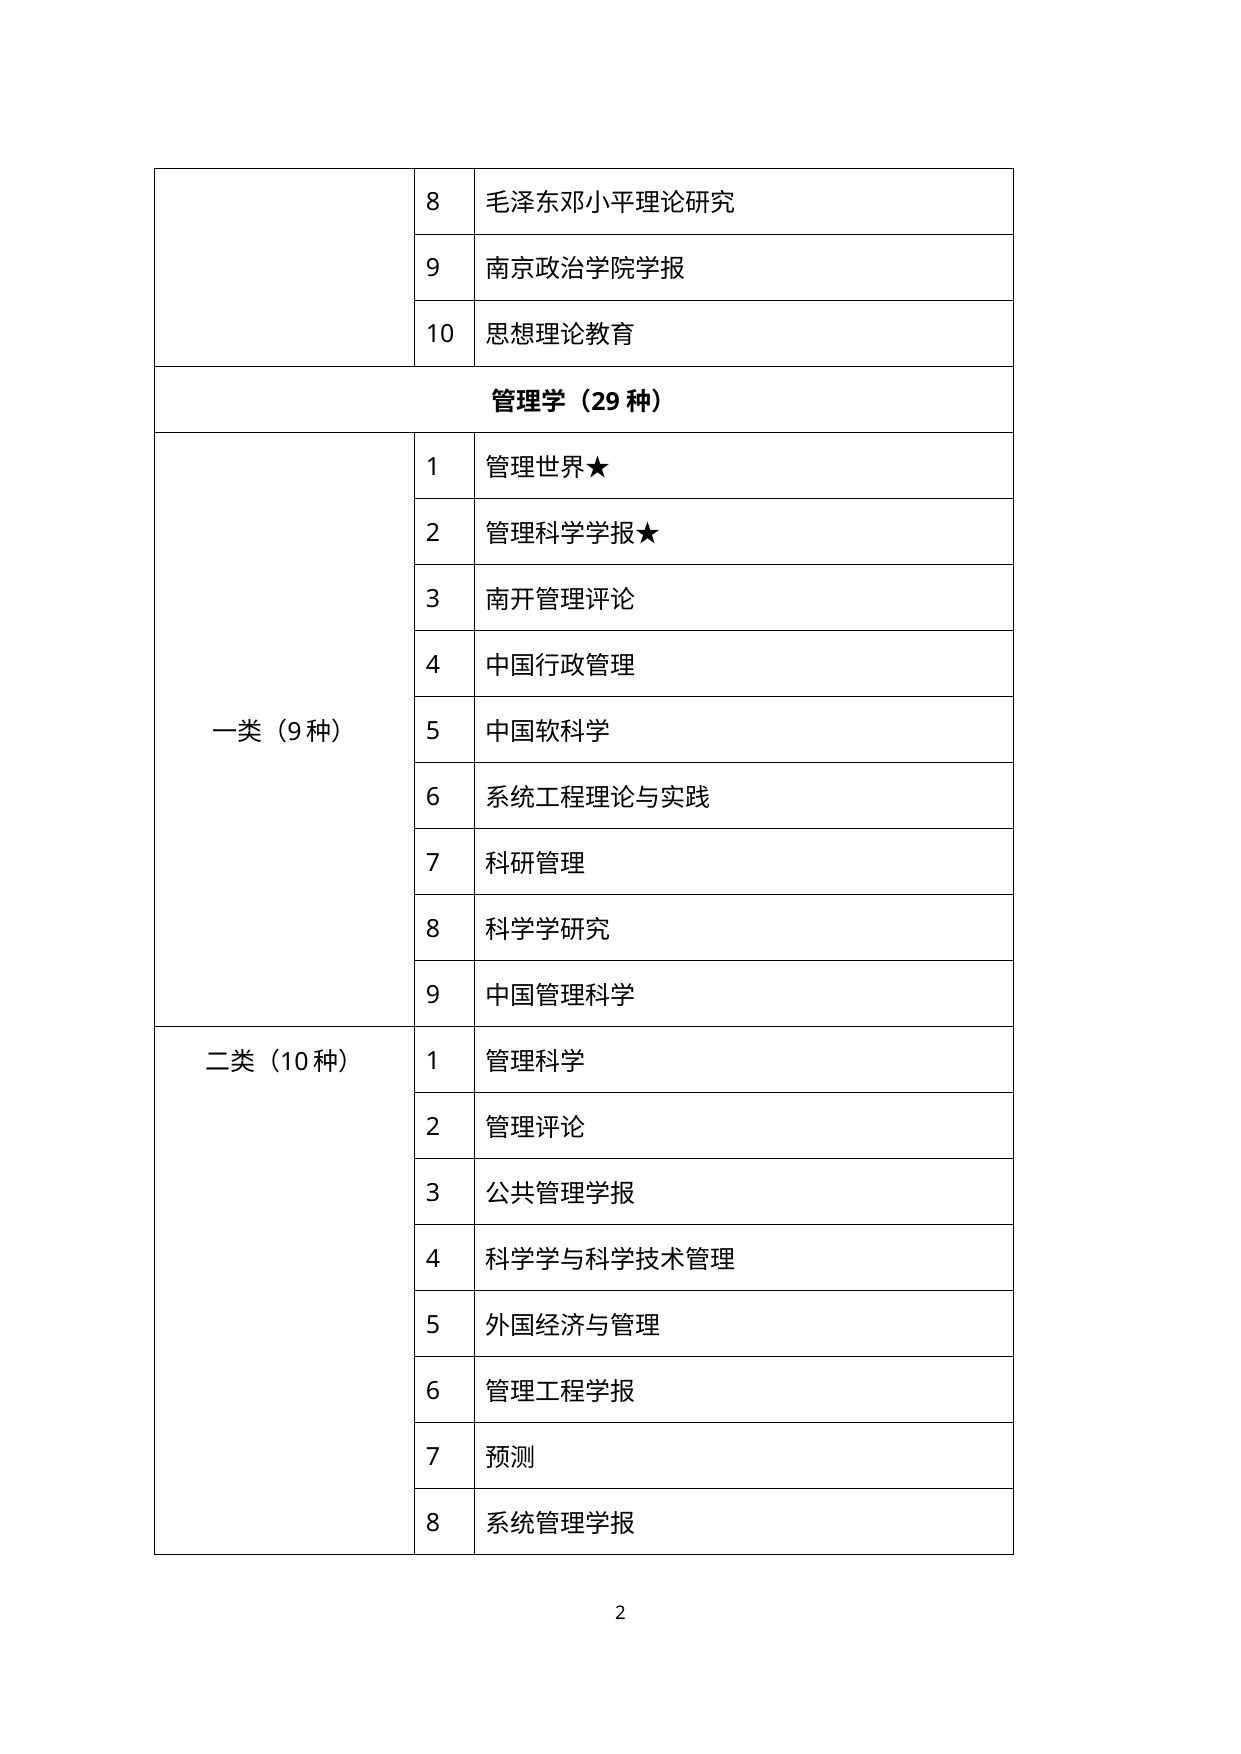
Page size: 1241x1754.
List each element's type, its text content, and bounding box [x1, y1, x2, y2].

table_cell 4 [415, 631, 474, 696]
table_cell 5 [415, 1291, 474, 1356]
table_cell 10 [415, 301, 474, 366]
table_cell 2 [415, 499, 474, 564]
table_cell 8 [415, 895, 474, 960]
table_cell 中国管理科学 [475, 961, 1013, 1026]
table_cell 管理科学 [475, 1027, 1013, 1092]
table_cell 系统管理学报 [475, 1489, 1013, 1554]
table_cell 9 [415, 235, 474, 299]
table_cell 6 [415, 1357, 474, 1422]
table_cell 管理世界★ [475, 433, 1013, 498]
table_cell 科研管理 [475, 829, 1013, 894]
table_cell 1 [415, 433, 474, 498]
table_cell 毛泽东邓小平理论研究 [475, 169, 1013, 233]
table_cell 中国软科学 [475, 697, 1013, 762]
table_cell 二类（10种） [155, 1027, 414, 1554]
table_cell 管理科学学报★ [475, 499, 1013, 564]
table_cell 2 [415, 1093, 474, 1158]
table_cell 3 [415, 1159, 474, 1224]
table_cell 7 [415, 1423, 474, 1488]
table_cell 6 [415, 763, 474, 828]
table_cell 预测 [475, 1423, 1013, 1488]
table_cell 科学学与科学技术管理 [475, 1225, 1013, 1290]
table_cell 9 [415, 961, 474, 1026]
table_cell 7 [415, 829, 474, 894]
table_cell 4 [415, 1225, 474, 1290]
table_cell 管理学（29 种） [155, 367, 1013, 432]
table_cell 8 [415, 1489, 474, 1554]
table_cell 南开管理评论 [475, 565, 1013, 630]
table_cell 管理评论 [475, 1093, 1013, 1158]
table_cell 5 [415, 697, 474, 762]
table_cell 3 [415, 565, 474, 630]
table_cell 南京政治学院学报 [475, 235, 1013, 299]
table_cell 8 [415, 169, 474, 233]
table_cell 管理工程学报 [475, 1357, 1013, 1422]
table_cell 外国经济与管理 [475, 1291, 1013, 1356]
table_cell 思想理论教育 [475, 301, 1013, 366]
table_cell 中国行政管理 [475, 631, 1013, 696]
table_cell 科学学研究 [475, 895, 1013, 960]
table_cell 一类（9种） [155, 433, 414, 1026]
table_cell 系统工程理论与实践 [475, 763, 1013, 828]
table_cell 公共管理学报 [475, 1159, 1013, 1224]
table_cell 1 [415, 1027, 474, 1092]
